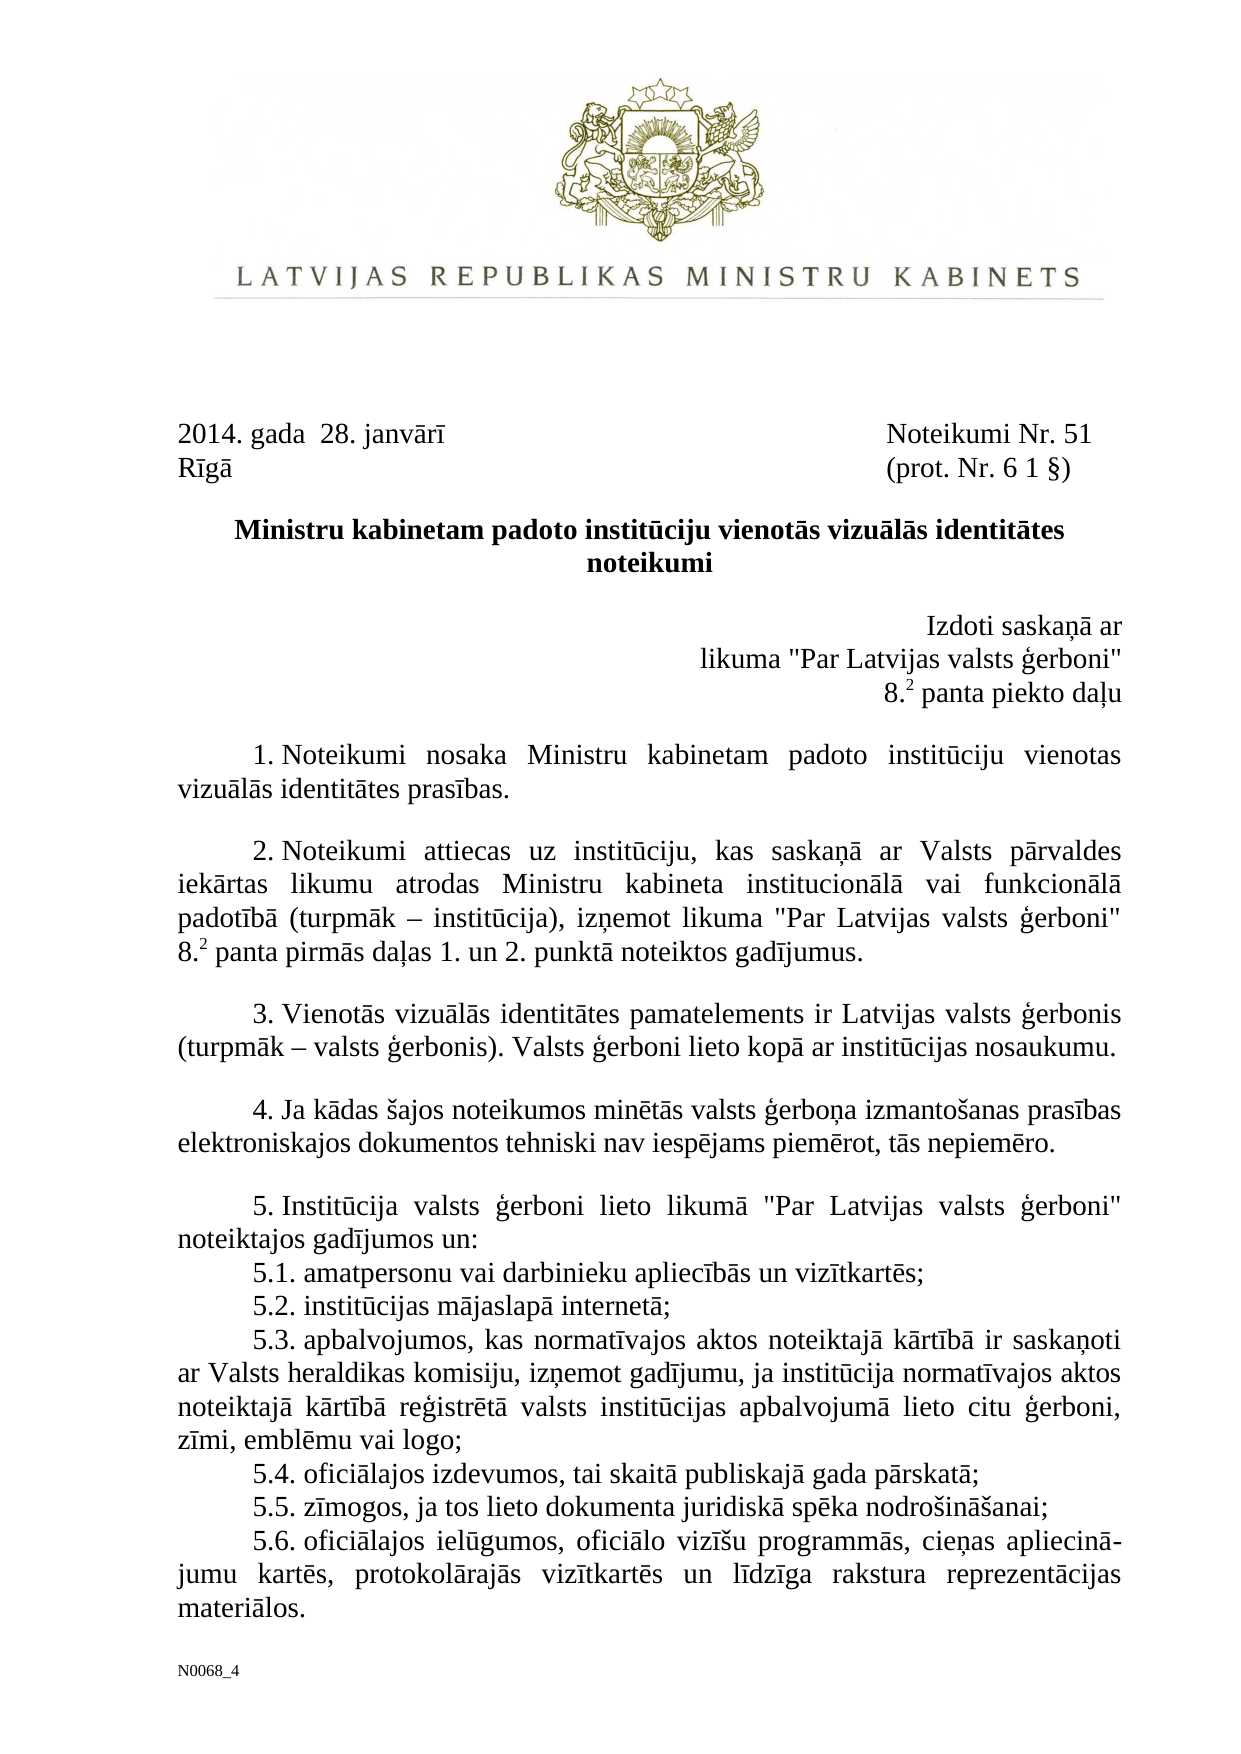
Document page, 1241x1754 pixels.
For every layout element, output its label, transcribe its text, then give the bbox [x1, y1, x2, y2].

text 4. Ja kādas šajos noteikumos minētās valsts ģerboņa izmantošanas prasības elektroniskajos dokumentos tehniski nav iespējams piemērot, tās nepiemēro. [177, 1092, 1122, 1159]
text 2014. gada 28. janvārī Noteikumi Nr. 51 [177, 416, 1122, 450]
text 5. Institūcija valsts ģerboni lieto likumā "Par Latvijas valsts ģerboni" noteiktajos gadījumos un: [177, 1188, 1122, 1255]
text 5.3. apbalvojumos, kas normatīvajos aktos noteiktajā kārtībā ir saskaņoti ar Valsts heraldikas komisiju, izņemot gadījumu, ja institūcija normatīvajos aktos noteiktajā kārtībā reģistrētā valsts institūcijas apbalvojumā lieto citu ģerboni, zīmi, emblēmu vai logo; [177, 1322, 1122, 1456]
text Izdoti saskaņā ar [177, 608, 1122, 641]
text 5.2. institūcijas mājaslapā internetā; [177, 1288, 1122, 1322]
text Ministru kabinetam padoto institūciju vienotās vizuālās identitātes noteikumi [177, 512, 1122, 579]
text 1. Noteikumi nosaka Ministru kabinetam padoto institūciju vienotas vizuālās identitātes prasības. [177, 737, 1122, 804]
text 2. Noteikumi attiecas uz institūciju, kas saskaņā ar Valsts pārvaldes iekārtas likumu atrodas Ministru kabineta institucionālā vai funkcionālā padotībā (turpmāk – institūcija), izņemot likuma "Par Latvijas valsts ģerboni" 8.2 panta pirmās daļas 1. un 2. punktā noteiktos gadījumus. [177, 833, 1122, 967]
text 5.6. oficiālajos ielūgumos, oficiālo vizīšu programmās, cieņas apliecinājumu kartēs, protokolārajās vizītkartēs un līdzīga rakstura reprezentācijas materiālos. [177, 1523, 1122, 1624]
text 8.2 panta piekto daļu [177, 675, 1122, 708]
picture [214, 73, 1109, 304]
text likuma "Par Latvijas valsts ģerboni" [177, 641, 1122, 675]
text 3. Vienotās vizuālās identitātes pamatelements ir Latvijas valsts ģerbonis (turpmāk – valsts ģerbonis). Valsts ģerboni lieto kopā ar institūcijas nosaukumu. [177, 996, 1122, 1063]
text 5.1. amatpersonu vai darbinieku apliecībās un vizītkartēs; [177, 1255, 1122, 1288]
text 5.4. oficiālajos izdevumos, tai skaitā publiskajā gada pārskatā; [177, 1456, 1122, 1489]
text 5.5. zīmogos, ja tos lieto dokumenta juridiskā spēka nodrošināšanai; [177, 1489, 1122, 1523]
text Rīgā (prot. Nr. 6 1 §) [177, 450, 1122, 483]
